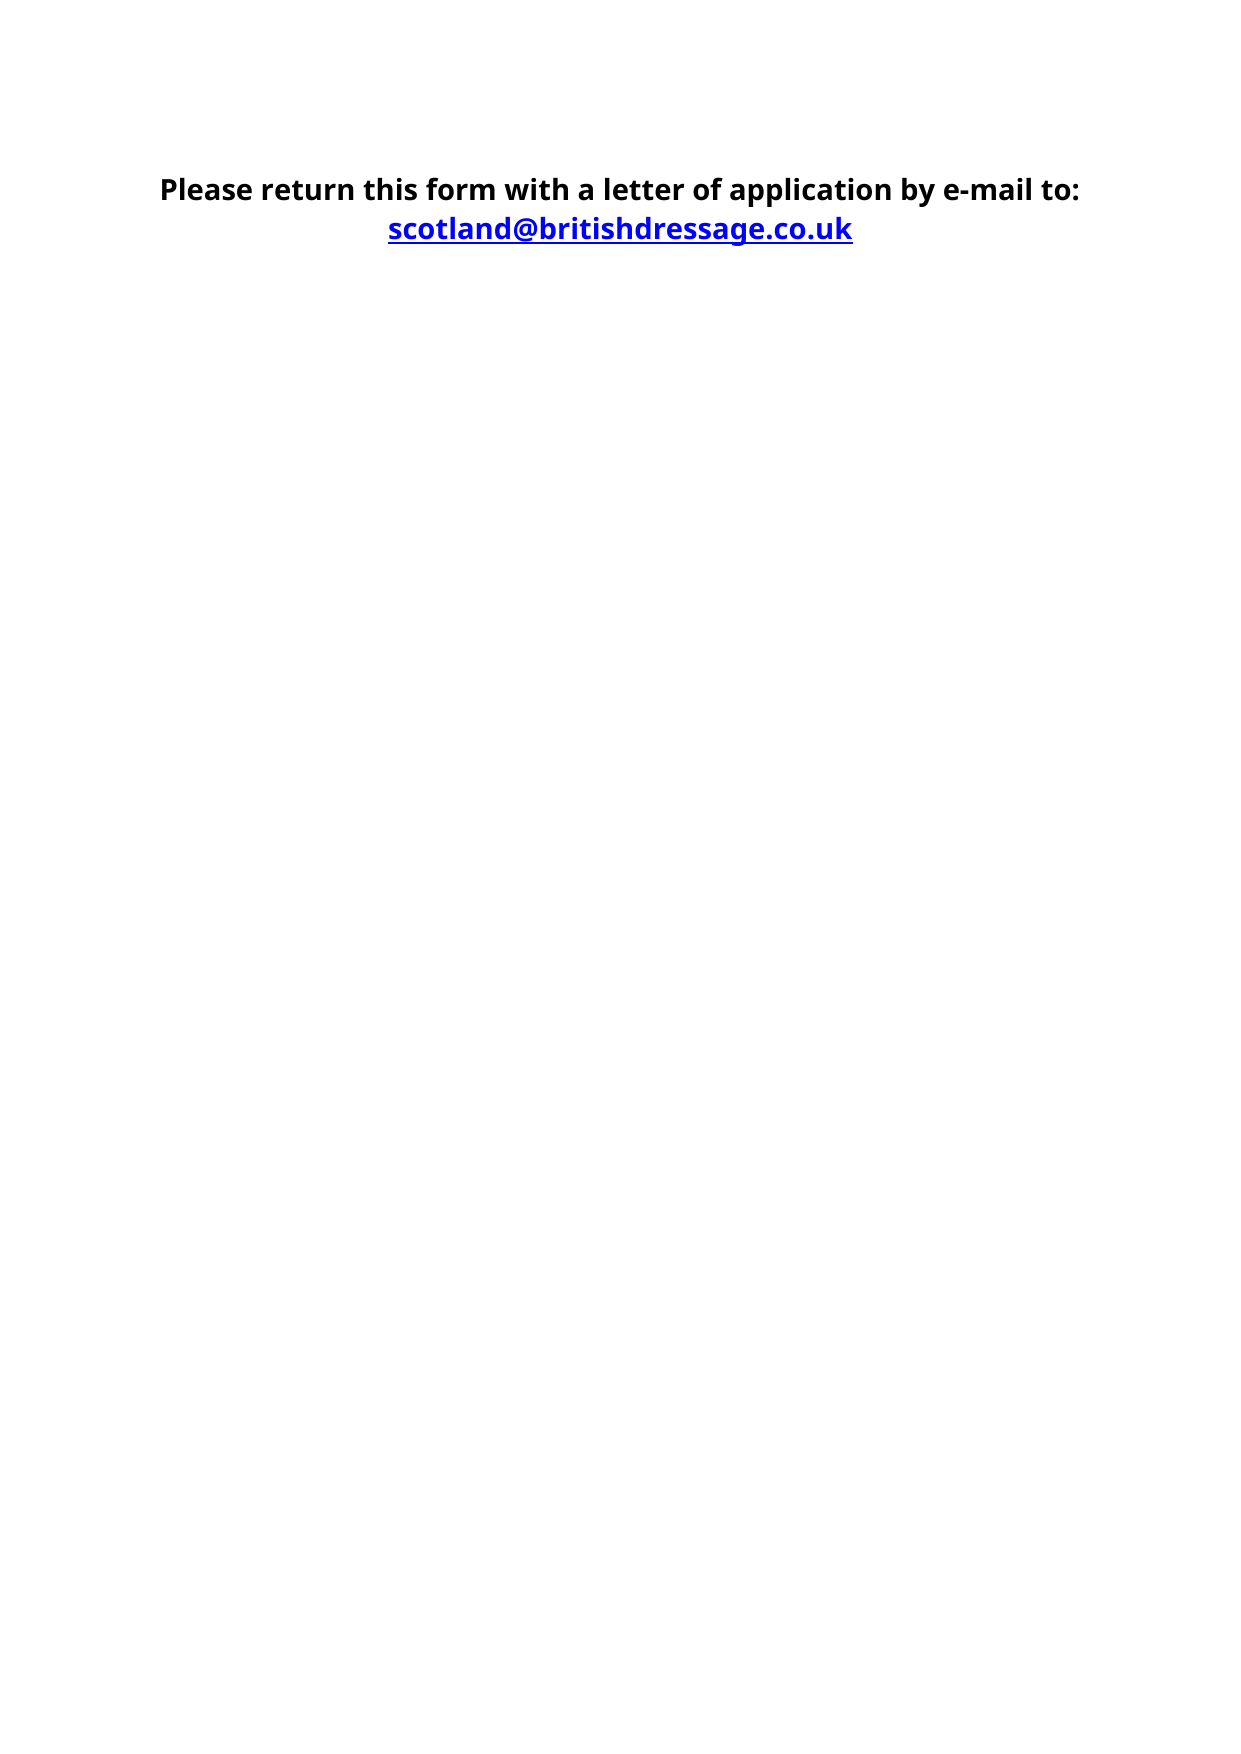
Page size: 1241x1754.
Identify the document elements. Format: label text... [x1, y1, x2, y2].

text Please return this form with a letter of application by e-mail to: scotland@britishdressage.co.uk [118, 169, 1122, 248]
